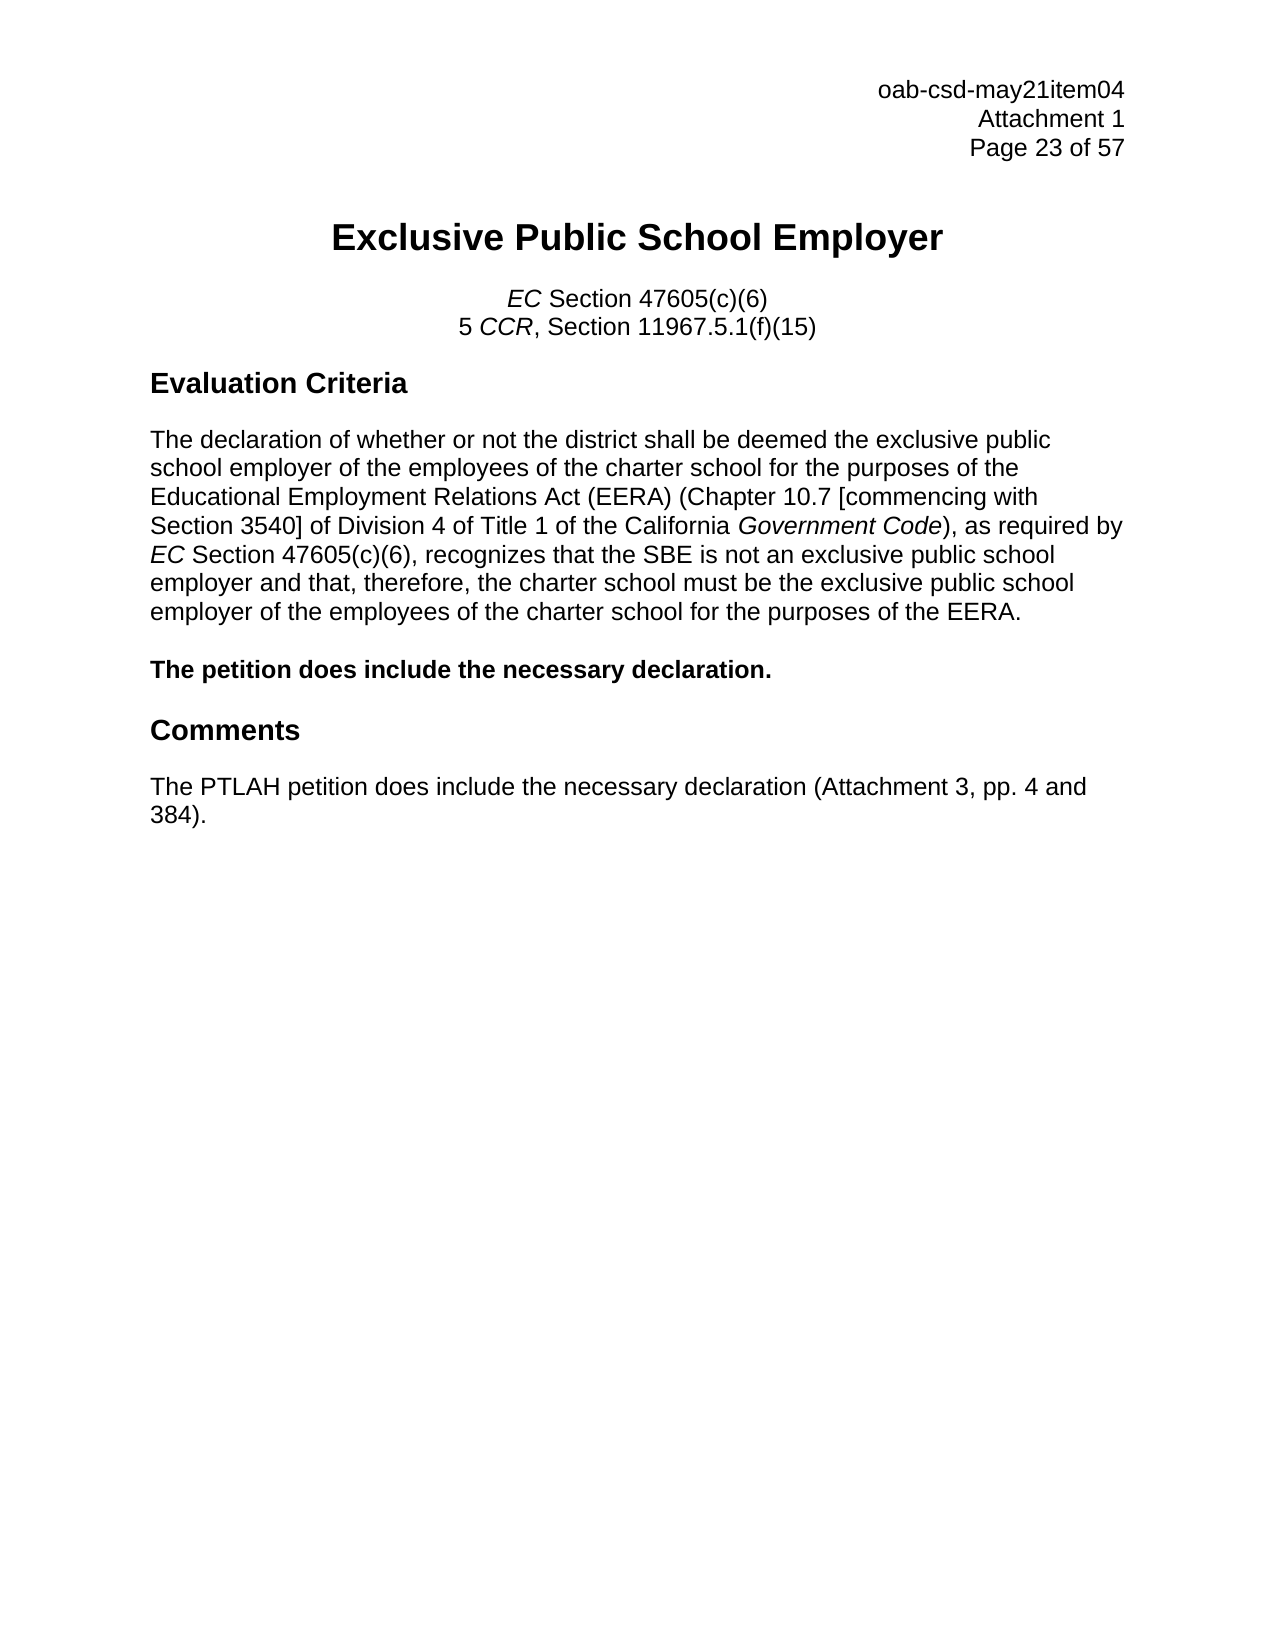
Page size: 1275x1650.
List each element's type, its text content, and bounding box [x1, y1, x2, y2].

subtitle Comments [150, 713, 1125, 746]
text 5 CCR, Section 11967.5.1(f)(15) [150, 312, 1125, 341]
subtitle Evaluation Criteria [150, 366, 1125, 399]
text The declaration of whether or not the district shall be deemed the exclusive public school employer of the employees of the charter school for the purposes of the Educational Employment Relations Act (EERA) (Chapter 10.7 [commencing with Section 3540] of Division 4 of Title 1 of the California Government Code), as required by EC Section 47605(c)(6), recognizes that the SBE is not an exclusive public school employer and that, therefore, the charter school must be the exclusive public school employer of the employees of the charter school for the purposes of the EERA. [150, 424, 1125, 626]
subtitle Exclusive Public School Employer [150, 215, 1125, 258]
text The PTLAH petition does include the necessary declaration (Attachment 3, pp. 4 and 384). [150, 771, 1125, 829]
text EC Section 47605(c)(6) [150, 283, 1125, 312]
text The petition does include the necessary declaration. [150, 655, 1125, 684]
